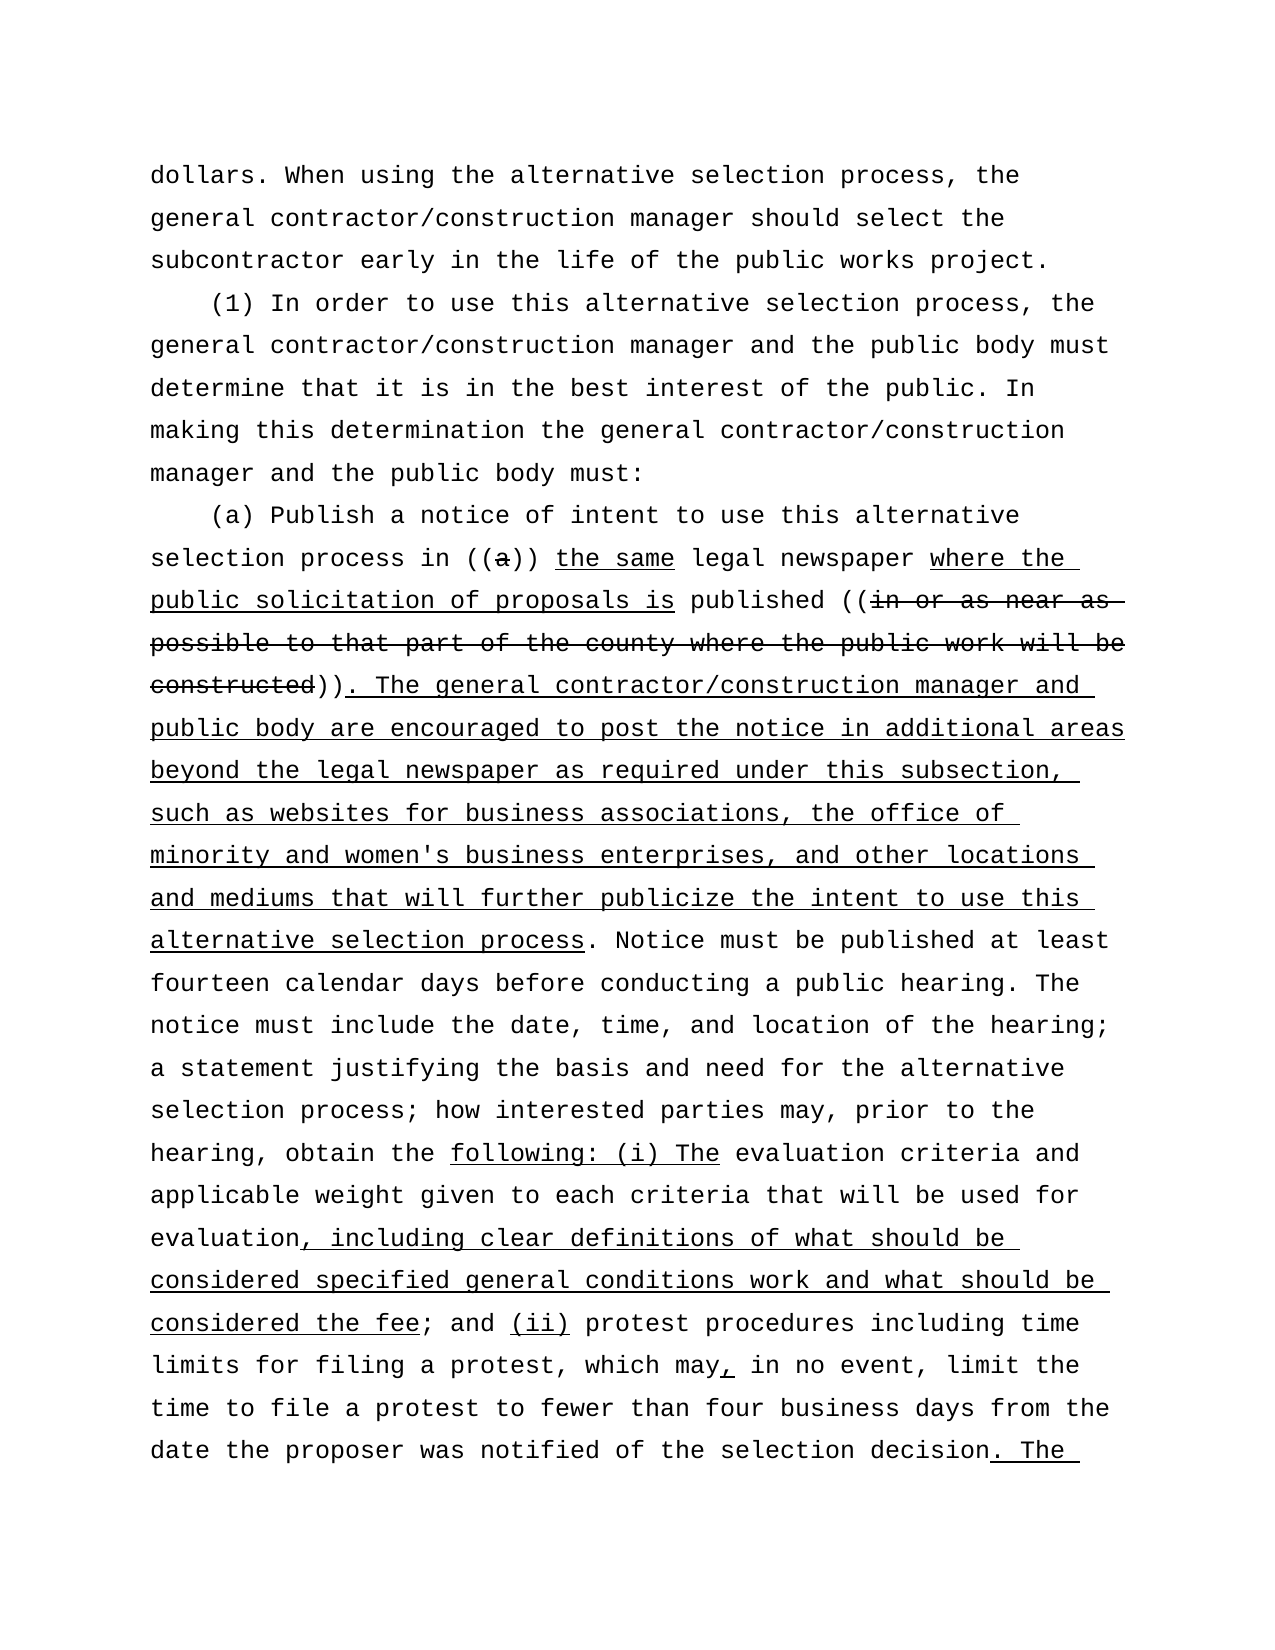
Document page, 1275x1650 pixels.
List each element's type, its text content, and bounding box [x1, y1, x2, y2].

text (1) In order to use this alternative selection process, the general contractor/construction manager and the public body must determine that it is in the best interest of the public. In making this determination the general contractor/construction manager and the public body must: [150, 277, 1125, 490]
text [150, 740, 1125, 1467]
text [150, 150, 1125, 277]
